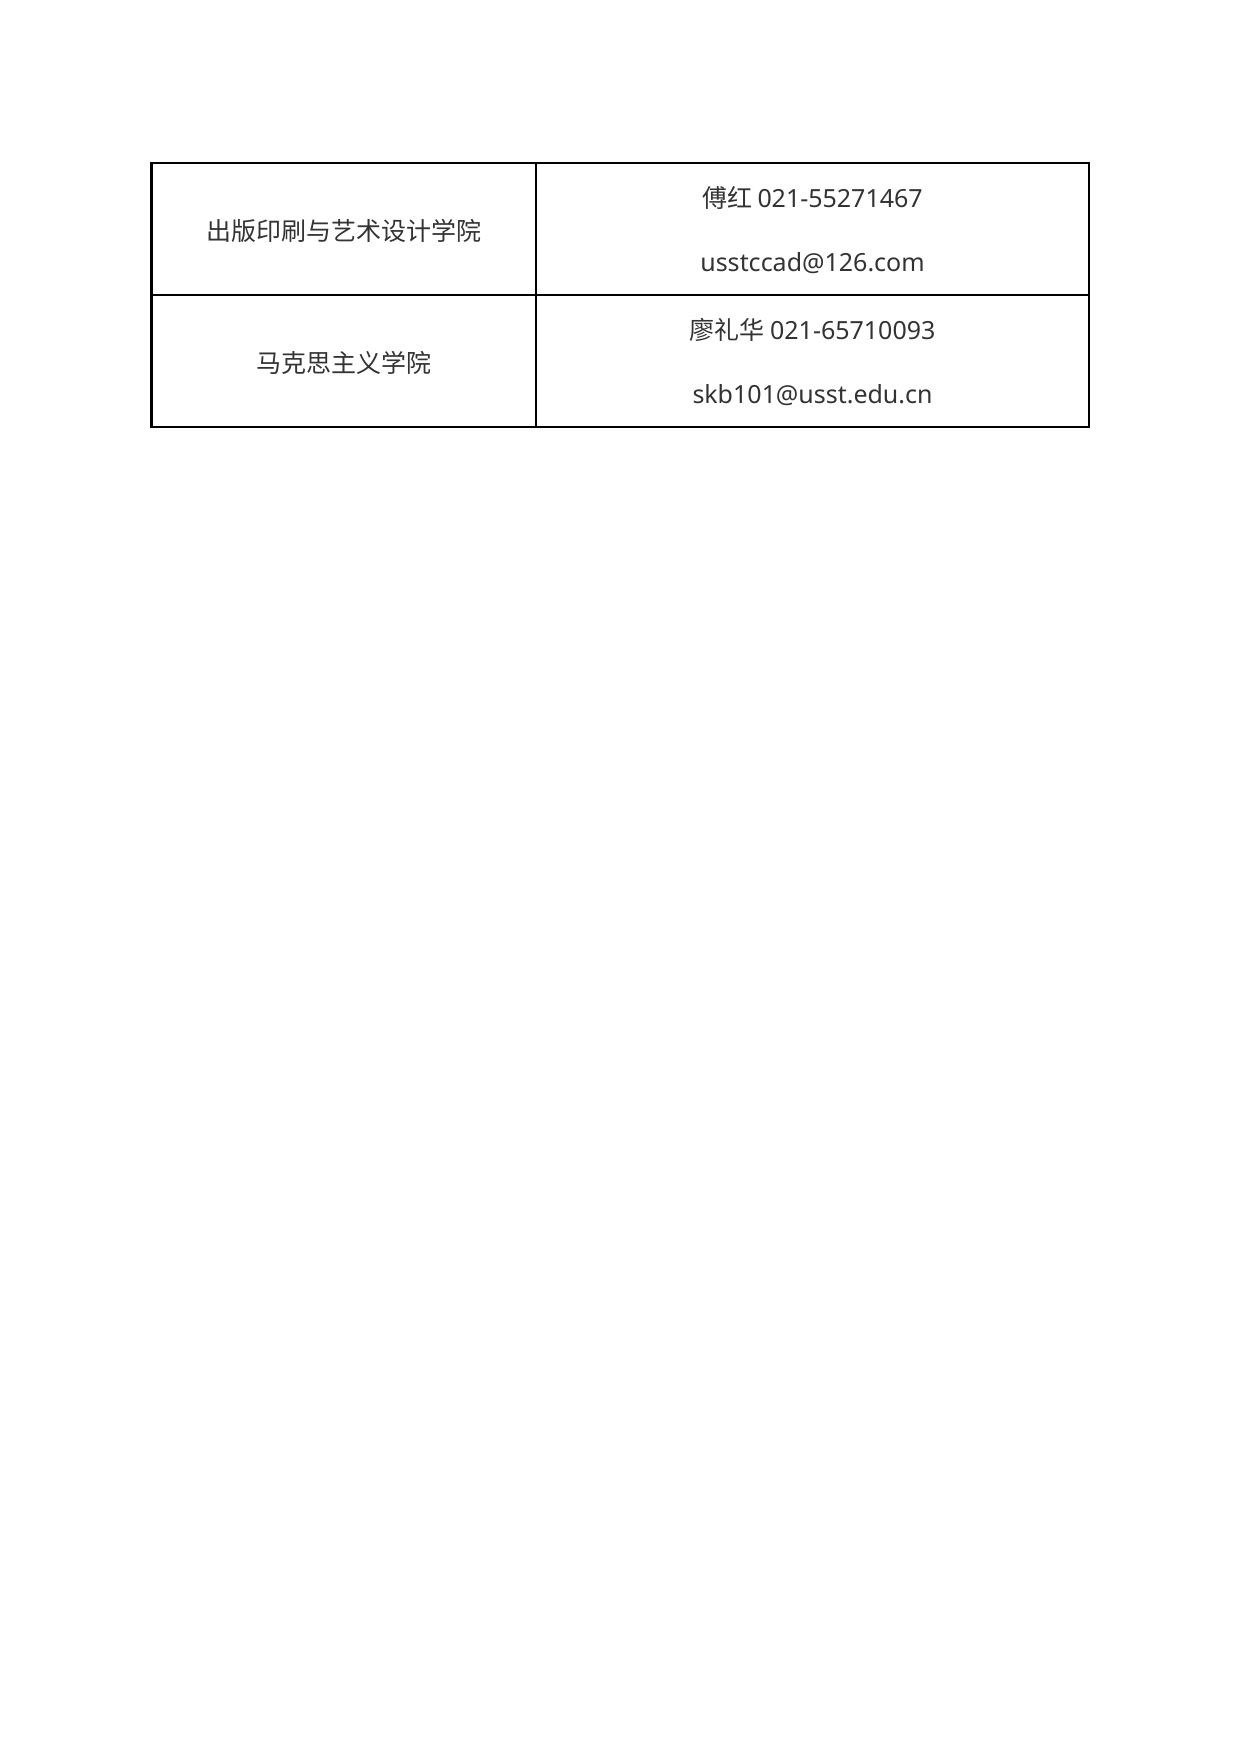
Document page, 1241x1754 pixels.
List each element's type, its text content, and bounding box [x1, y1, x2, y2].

table_cell 廖礼华 021-65710093 skb101@usst.edu.cn [537, 296, 1088, 426]
table_cell 马克思主义学院 [153, 296, 535, 426]
table_cell 傅红021-55271467 usstccad@126.com [537, 164, 1088, 294]
table_cell 出版印刷与艺术设计学院 [153, 164, 535, 294]
